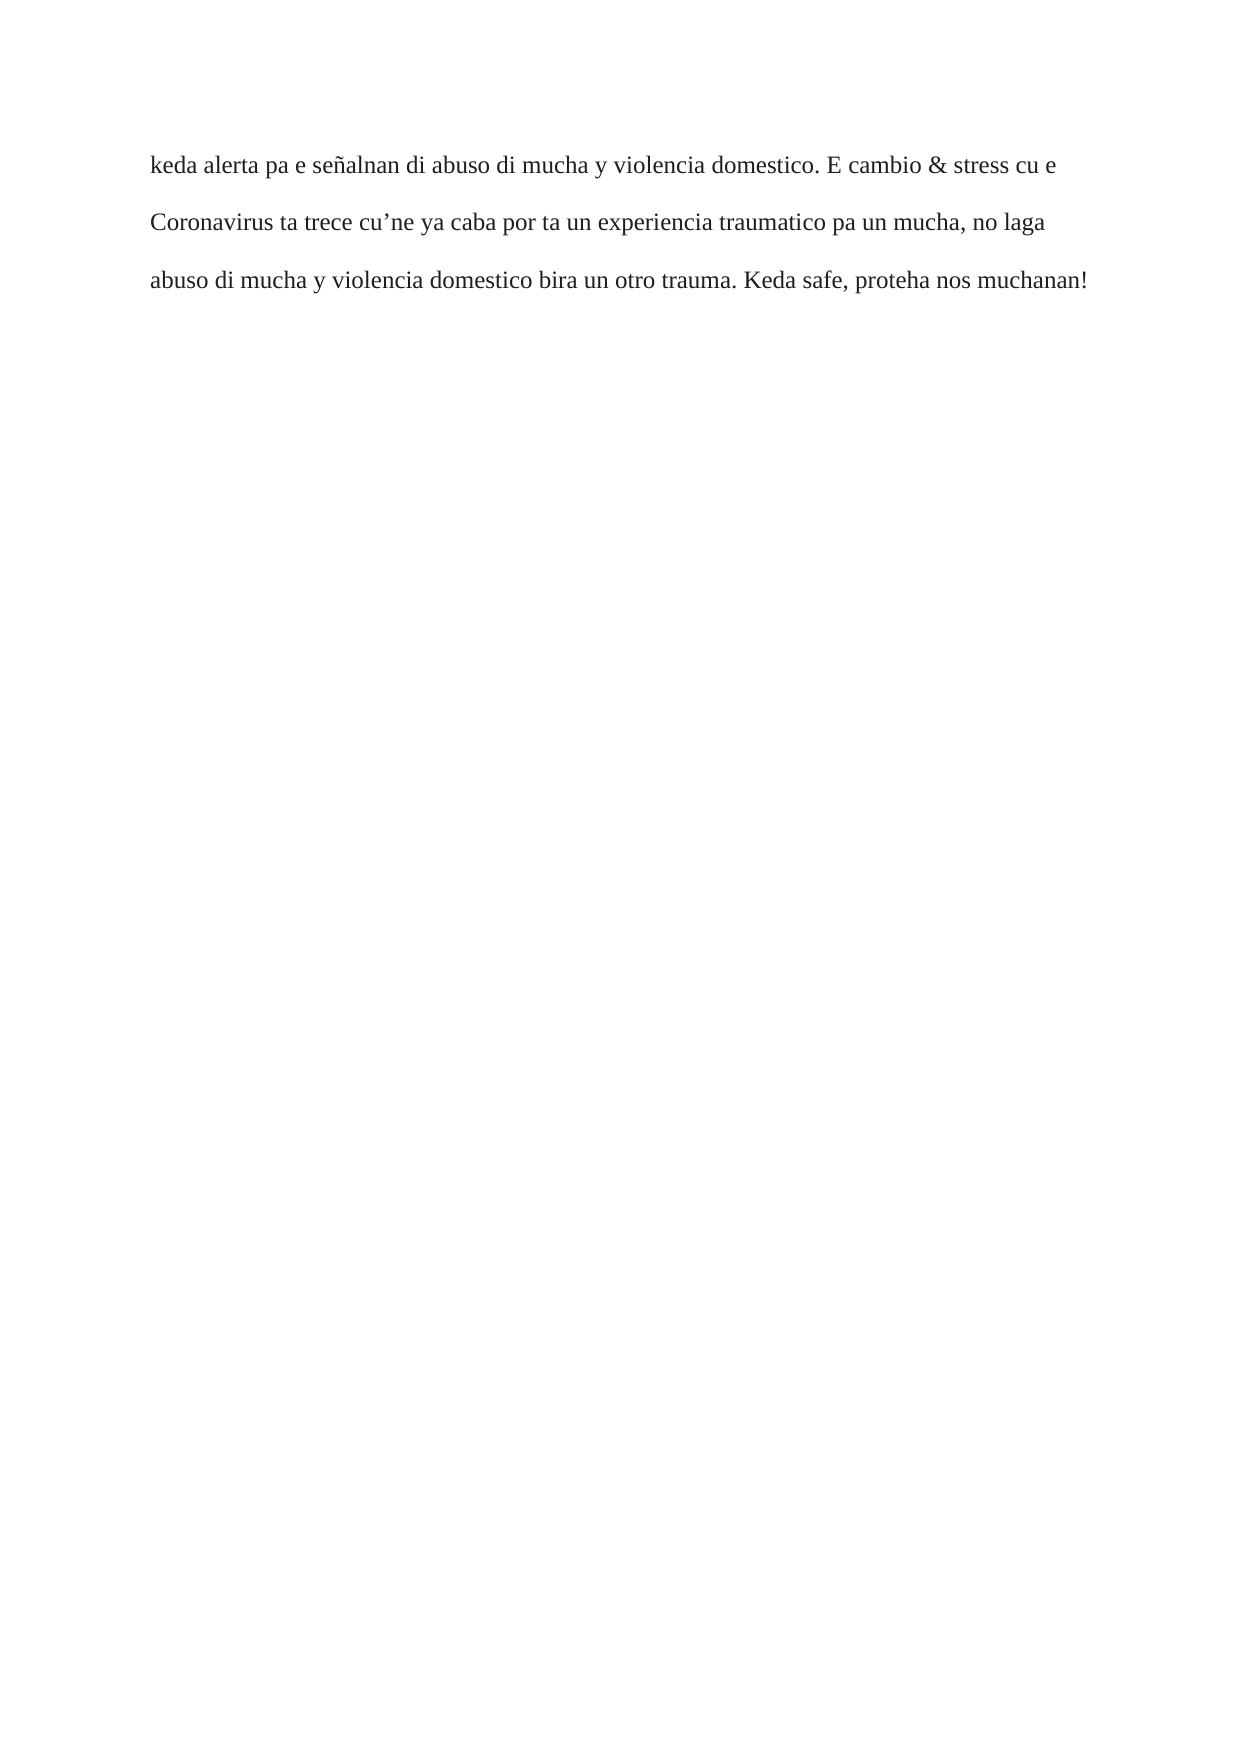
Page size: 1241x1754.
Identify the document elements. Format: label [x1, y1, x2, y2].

text [150, 150, 1090, 294]
